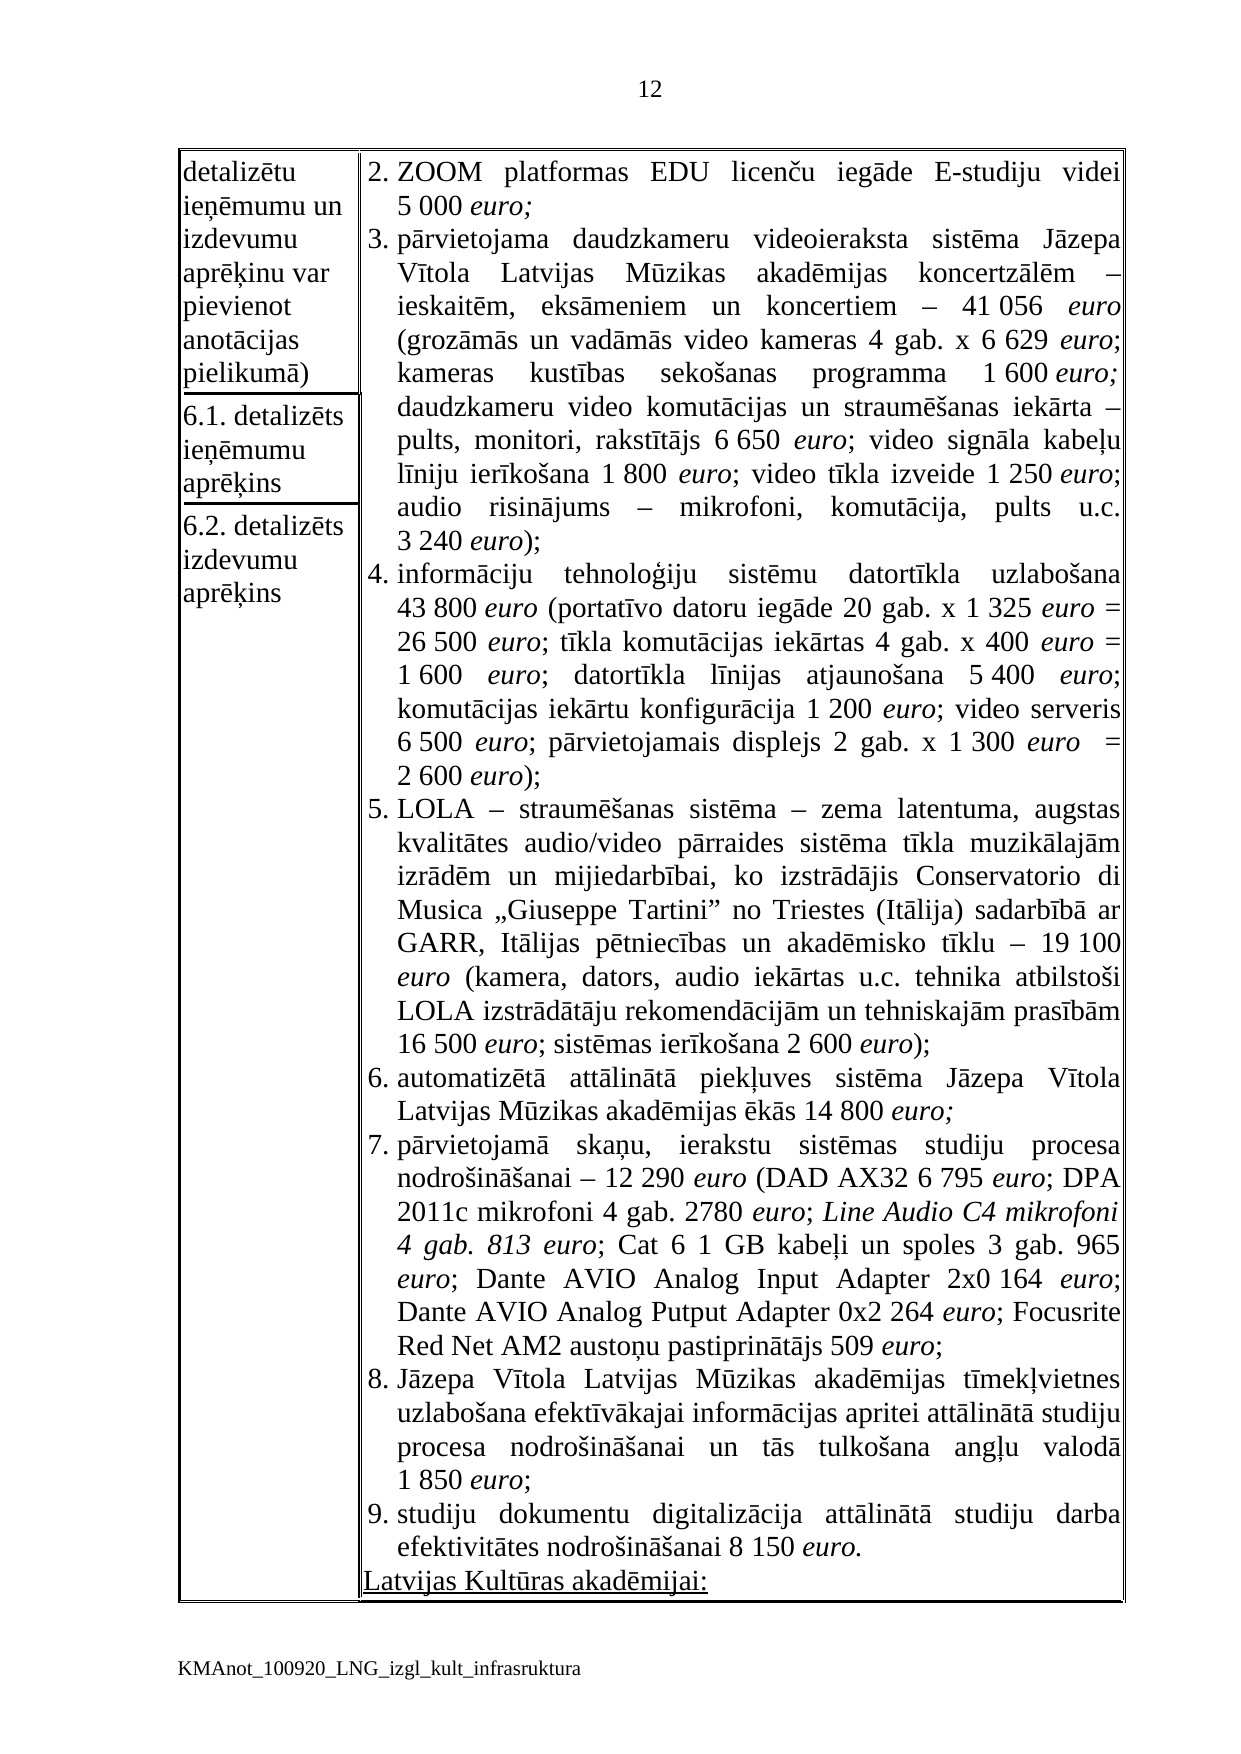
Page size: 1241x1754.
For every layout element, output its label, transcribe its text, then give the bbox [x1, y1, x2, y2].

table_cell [181, 151, 360, 392]
table_cell 6.1. detalizēts ieņēmumu aprēķins [181, 392, 358, 502]
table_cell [181, 502, 360, 1599]
